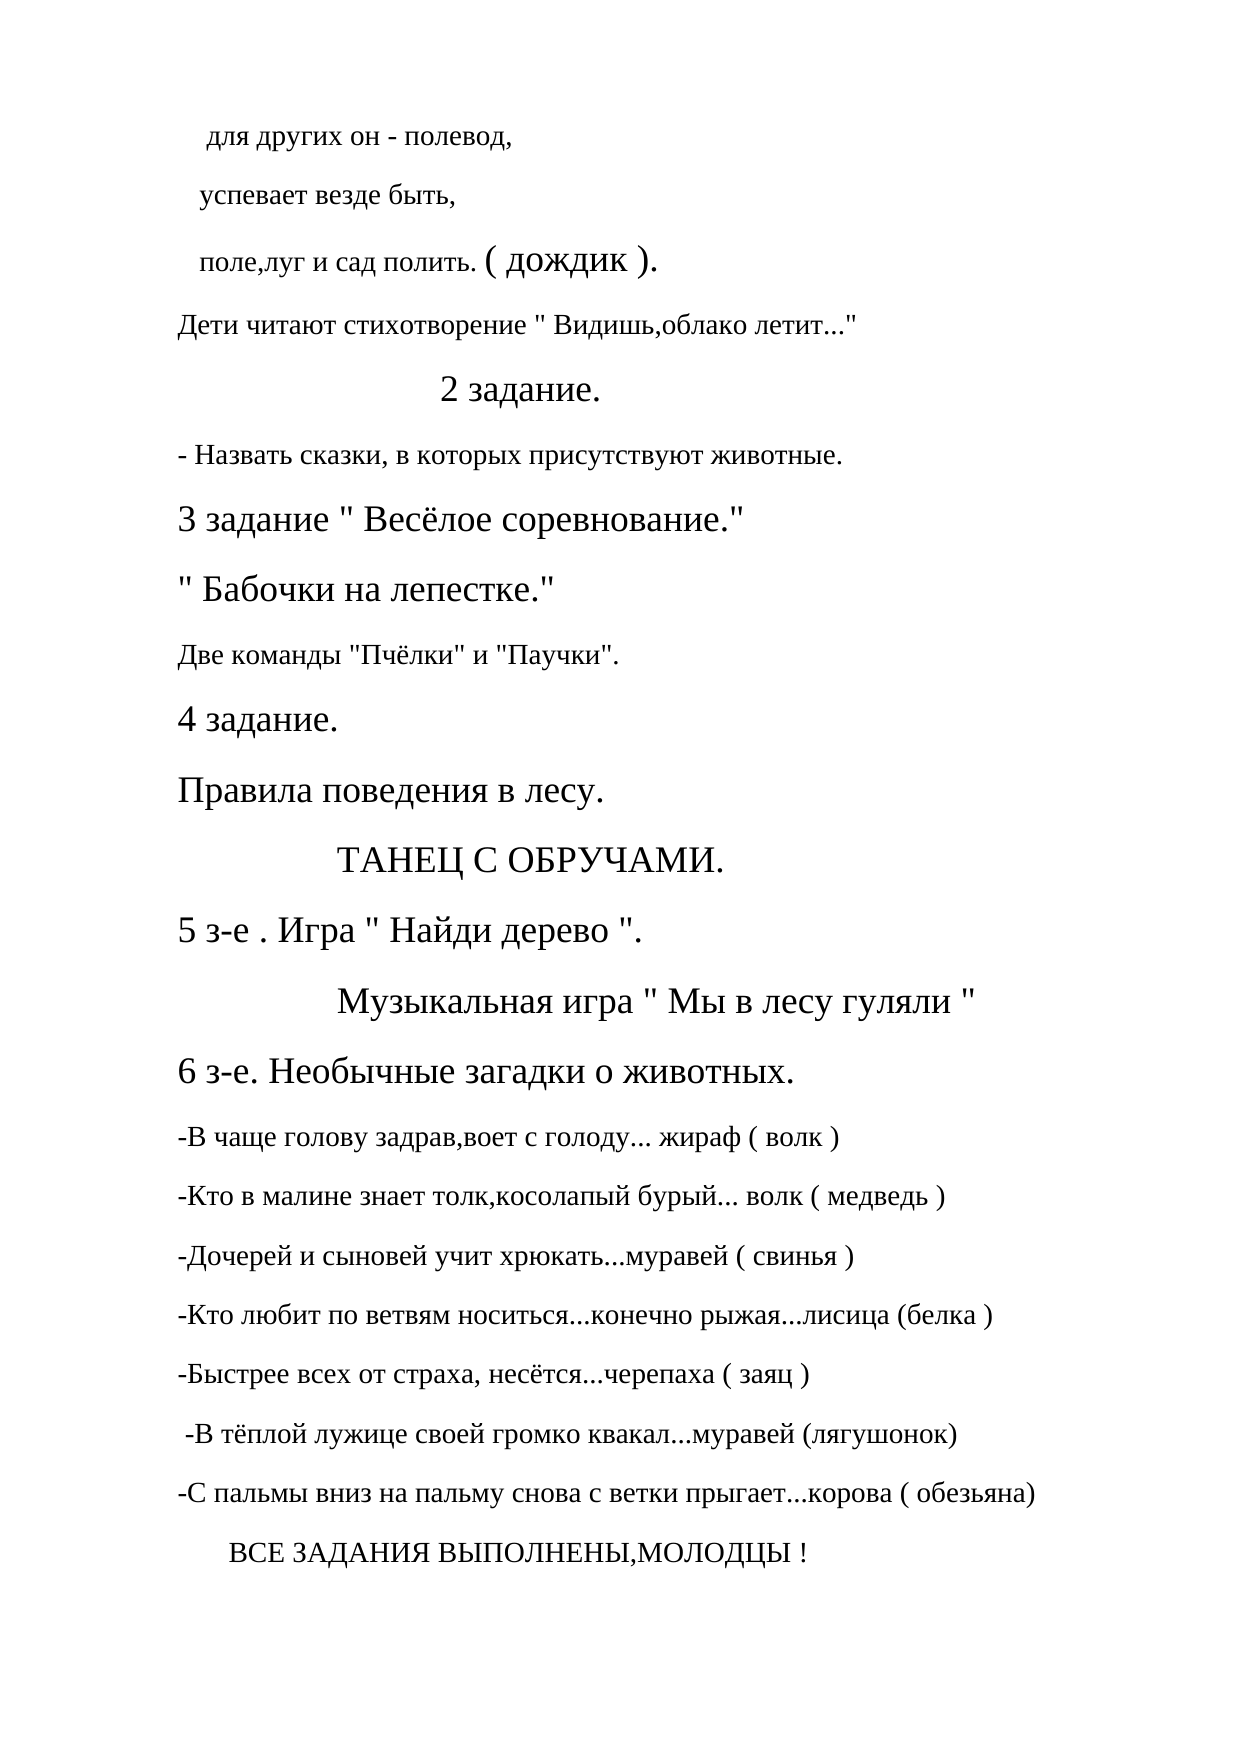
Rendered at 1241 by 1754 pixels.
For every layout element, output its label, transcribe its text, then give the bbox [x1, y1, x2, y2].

text 3 задание " Весёлое соревнование." [177, 496, 1152, 539]
text для других он - полевод, [177, 118, 1152, 152]
text -С пальмы вниз на пальму снова с ветки прыгает...корова ( обезьяна) [177, 1475, 1152, 1509]
text ВСЕ ЗАДАНИЯ ВЫПОЛНЕНЫ,МОЛОДЦЫ ! [177, 1535, 1152, 1568]
text ТАНЕЦ С ОБРУЧАМИ. [177, 837, 1152, 881]
text - Назвать сказки, в которых присутствуют животные. [177, 437, 1152, 471]
text Дети читают стихотворение " Видишь,облако летит..." [177, 307, 1152, 341]
text -В чаще голову задрав,воет с голоду... жираф ( волк ) [177, 1119, 1152, 1153]
text 4 задание. [177, 697, 1152, 740]
text 5 з-е . Игра " Найди дерево ". [177, 908, 1152, 951]
text -Кто любит по ветвям носиться...конечно рыжая...лисица (белка ) [177, 1297, 1152, 1331]
text Музыкальная игра " Мы в лесу гуляли " [177, 978, 1152, 1021]
text " Бабочки на лепестке." [177, 567, 1152, 610]
text Две команды "Пчёлки" и "Паучки". [177, 637, 1152, 671]
text 2 задание. [177, 367, 1152, 410]
text -Дочерей и сыновей учит хрюкать...муравей ( свинья ) [177, 1238, 1152, 1271]
text -Быстрее всех от страха, несётся...черепаха ( заяц ) [177, 1357, 1152, 1390]
text успевает везде быть, [177, 177, 1152, 211]
text Правила поведения в лесу. [177, 767, 1152, 810]
text -В тёплой лужице своей громко квакал...муравей (лягушонок) [177, 1416, 1152, 1449]
text -Кто в малине знает толк,косолапый бурый... волк ( медведь ) [177, 1178, 1152, 1212]
text поле,луг и сад полить. ( дождик ). [177, 237, 1152, 280]
text 6 з-е. Необычные загадки о животных. [177, 1049, 1152, 1092]
